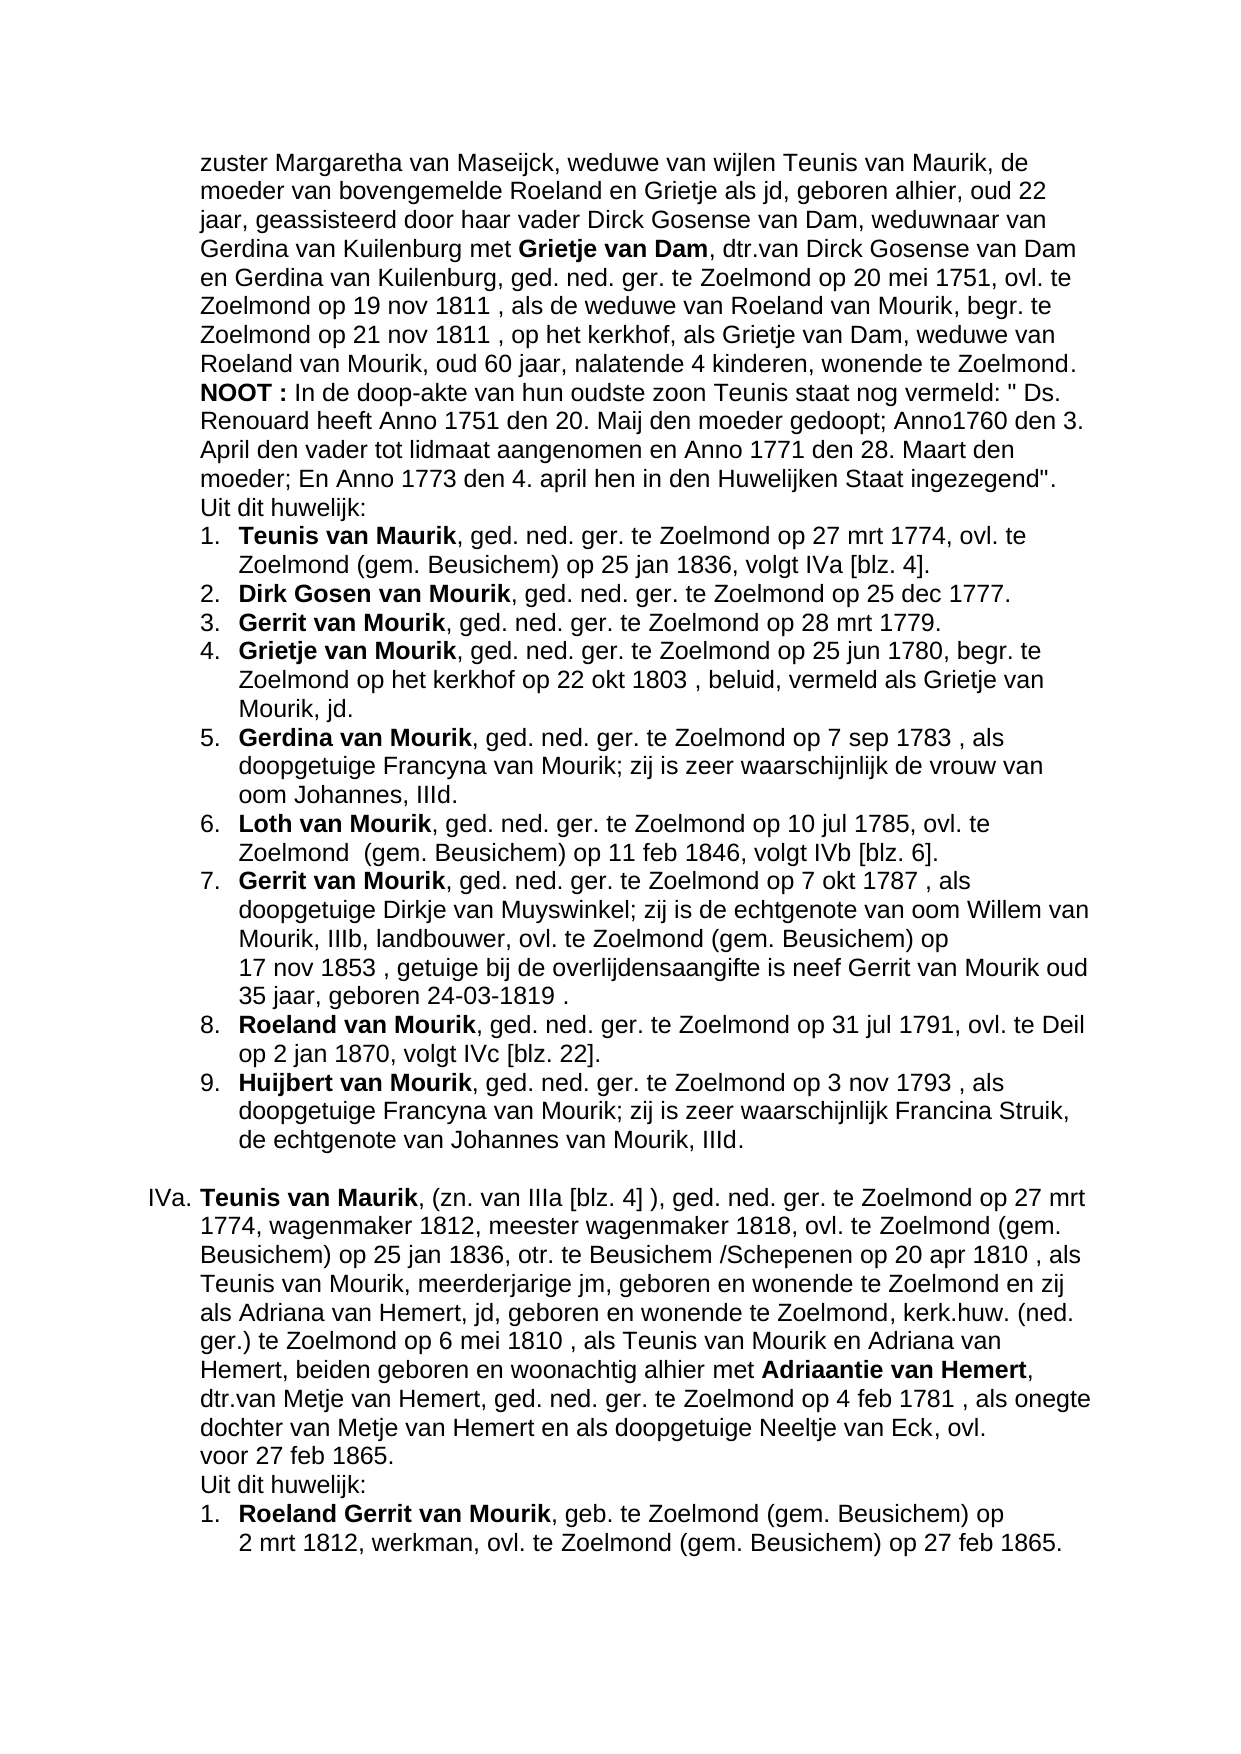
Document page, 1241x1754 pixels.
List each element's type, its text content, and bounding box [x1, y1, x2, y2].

text 2. Dirk Gosen van Mourik, ged. ned. ger. te Zoelmond op 25 dec 1777. [200, 579, 1093, 608]
text NOOT : In de doop-akte van hun oudste zoon Teunis staat nog vermeld: " Ds. Renouard heeft Anno 1751 den 20. Maij den moeder gedoopt; Anno1760 den 3. April den vader tot lidmaat aangenomen en Anno 1771 den 28. Maart den moeder; En Anno 1773 den 4. april hen in den Huwelijken Staat ingezegend". [148, 378, 1093, 493]
text Uit dit huwelijk: [148, 1470, 1093, 1499]
text IVa. Teunis van Maurik, (zn. van IIIa [blz. 4] ), ged. ned. ger. te Zoelmond op 27 mrt 1774, wagenmaker 1812, meester wagenmaker 1818, ovl. te Zoelmond (gem. Beusichem) op 25 jan 1836, otr. te Beusichem /Schepenen op 20 apr 1810 , als Teunis van Mourik, meerderjarige jm, geboren en wonende te Zoelmond en zij als Adriana van Hemert, jd, geboren en wonende te Zoelmond, kerk.huw. (ned. ger.) te Zoelmond op 6 mei 1810 , als Teunis van Mourik en Adriana van Hemert, beiden geboren en woonachtig alhier met Adriaantie van Hemert, dtr.van Metje van Hemert, ged. ned. ger. te Zoelmond op 4 feb 1781 , als onegte dochter van Metje van Hemert en als doopgetuige Neeltje van Eck, ovl. voor 27 feb 1865. [148, 1183, 1093, 1470]
text 8. Roeland van Mourik, ged. ned. ger. te Zoelmond op 31 jul 1791, ovl. te Deil op 2 jan 1870, volgt IVc [blz. 22]. [200, 1010, 1093, 1068]
text 1. Roeland Gerrit van Mourik, geb. te Zoelmond (gem. Beusichem) op 2 mrt 1812, werkman, ovl. te Zoelmond (gem. Beusichem) op 27 feb 1865. [200, 1499, 1093, 1556]
text 7. Gerrit van Mourik, ged. ned. ger. te Zoelmond op 7 okt 1787 , als doopgetuige Dirkje van Muyswinkel; zij is de echtgenote van oom Willem van Mourik, IIIb, landbouwer, ovl. te Zoelmond (gem. Beusichem) op 17 nov 1853 , getuige bij de overlijdensaangifte is neef Gerrit van Mourik oud 35 jaar, geboren 24-03-1819 . [200, 866, 1093, 1010]
text 4. Grietje van Mourik, ged. ned. ger. te Zoelmond op 25 jun 1780, begr. te Zoelmond op het kerkhof op 22 okt 1803 , beluid, vermeld als Grietje van Mourik, jd. [200, 636, 1093, 723]
text 1. Teunis van Maurik, ged. ned. ger. te Zoelmond op 27 mrt 1774, ovl. te Zoelmond (gem. Beusichem) op 25 jan 1836, volgt IVa [blz. 4]. [200, 521, 1093, 579]
text Uit dit huwelijk: [148, 493, 1093, 521]
text 9. Huijbert van Mourik, ged. ned. ger. te Zoelmond op 3 nov 1793 , als doopgetuige Francyna van Mourik; zij is zeer waarschijnlijk Francina Struik, de echtgenote van Johannes van Mourik, IIId. [200, 1068, 1093, 1154]
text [148, 148, 1093, 378]
text 6. Loth van Mourik, ged. ned. ger. te Zoelmond op 10 jul 1785, ovl. te Zoelmond (gem. Beusichem) op 11 feb 1846, volgt IVb [blz. 6]. [200, 809, 1093, 866]
text 3. Gerrit van Mourik, ged. ned. ger. te Zoelmond op 28 mrt 1779. [200, 608, 1093, 636]
text 5. Gerdina van Mourik, ged. ned. ger. te Zoelmond op 7 sep 1783 , als doopgetuige Francyna van Mourik; zij is zeer waarschijnlijk de vrouw van oom Johannes, IIId. [200, 723, 1093, 809]
